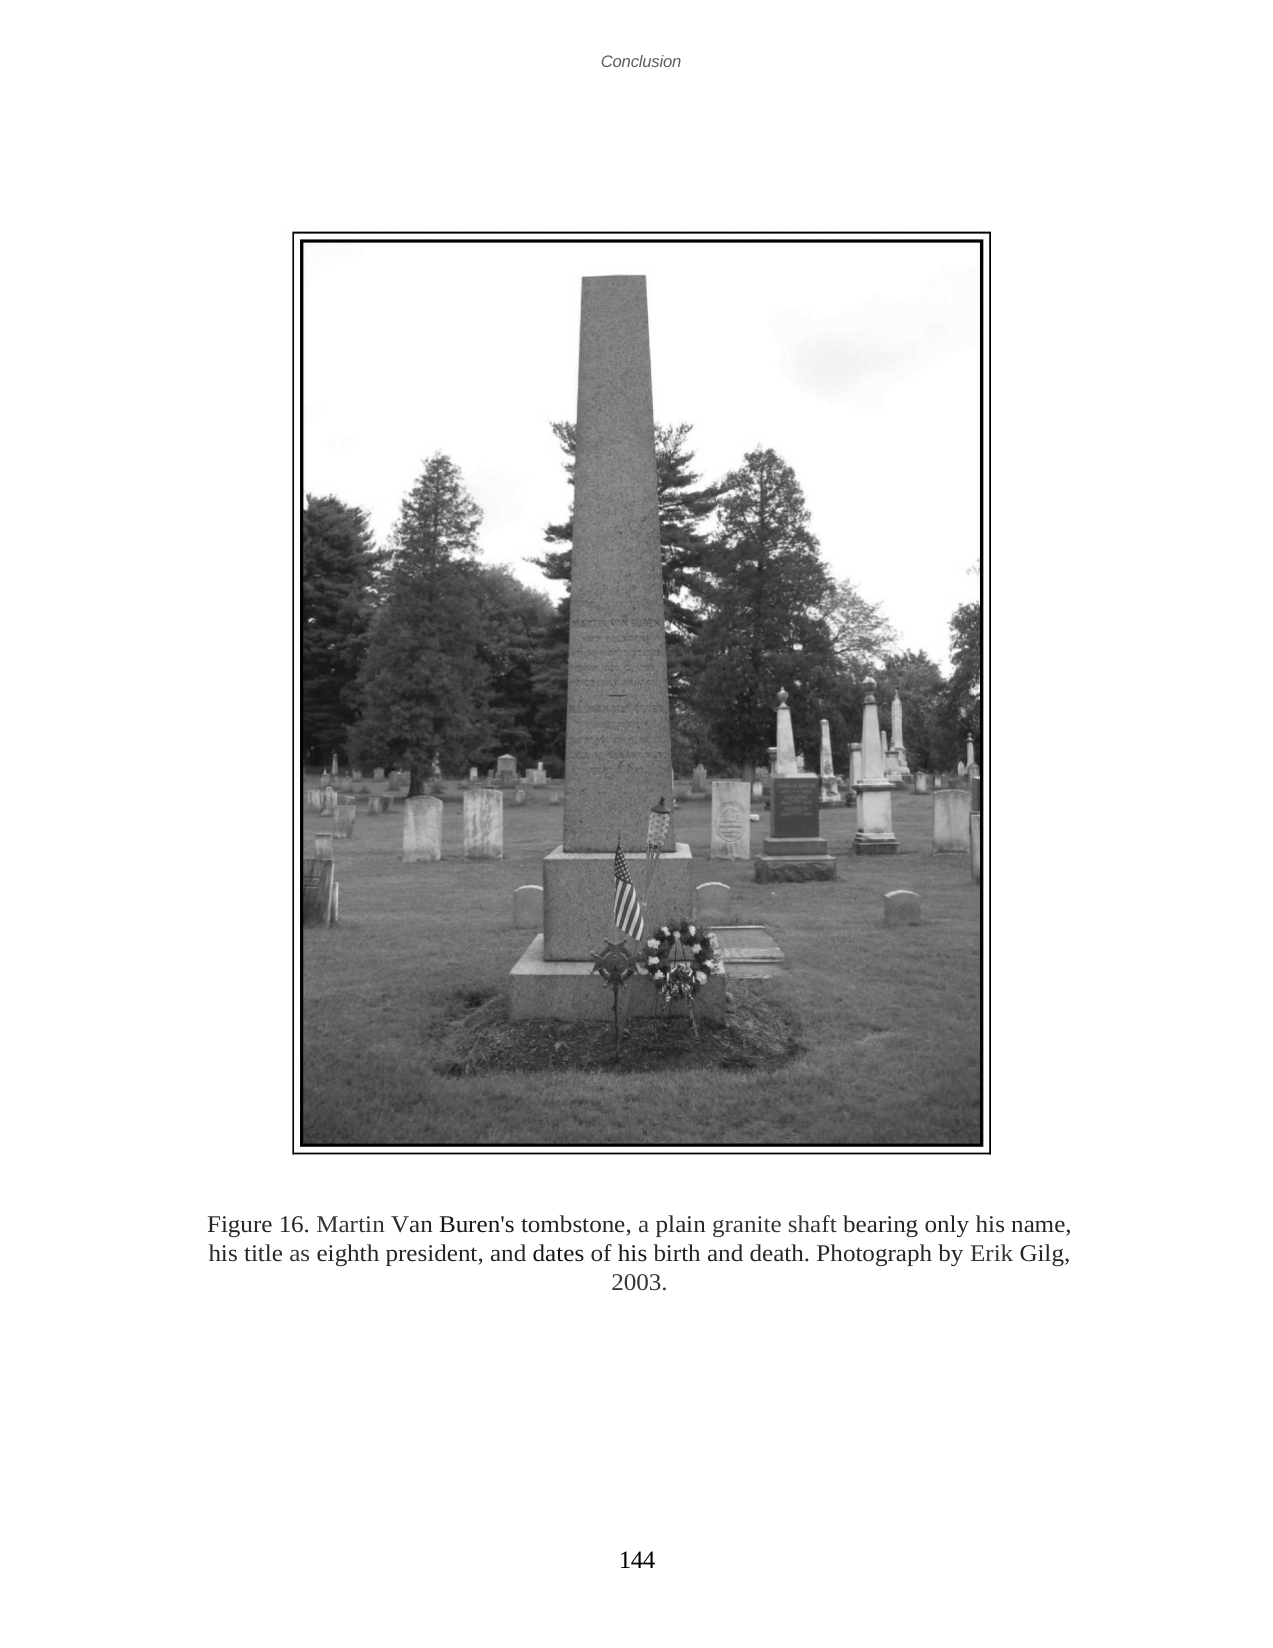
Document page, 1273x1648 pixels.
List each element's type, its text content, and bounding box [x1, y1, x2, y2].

text Conclusion [192, 51, 1090, 71]
picture [286, 227, 992, 1156]
text Figure 16. Martin Van Buren's tombstone, a plain granite shaft bearing only his name, his title as eighth president, and dates of his birth and death. Photograph by Erik Gilg, 2003. [192, 1210, 1087, 1296]
